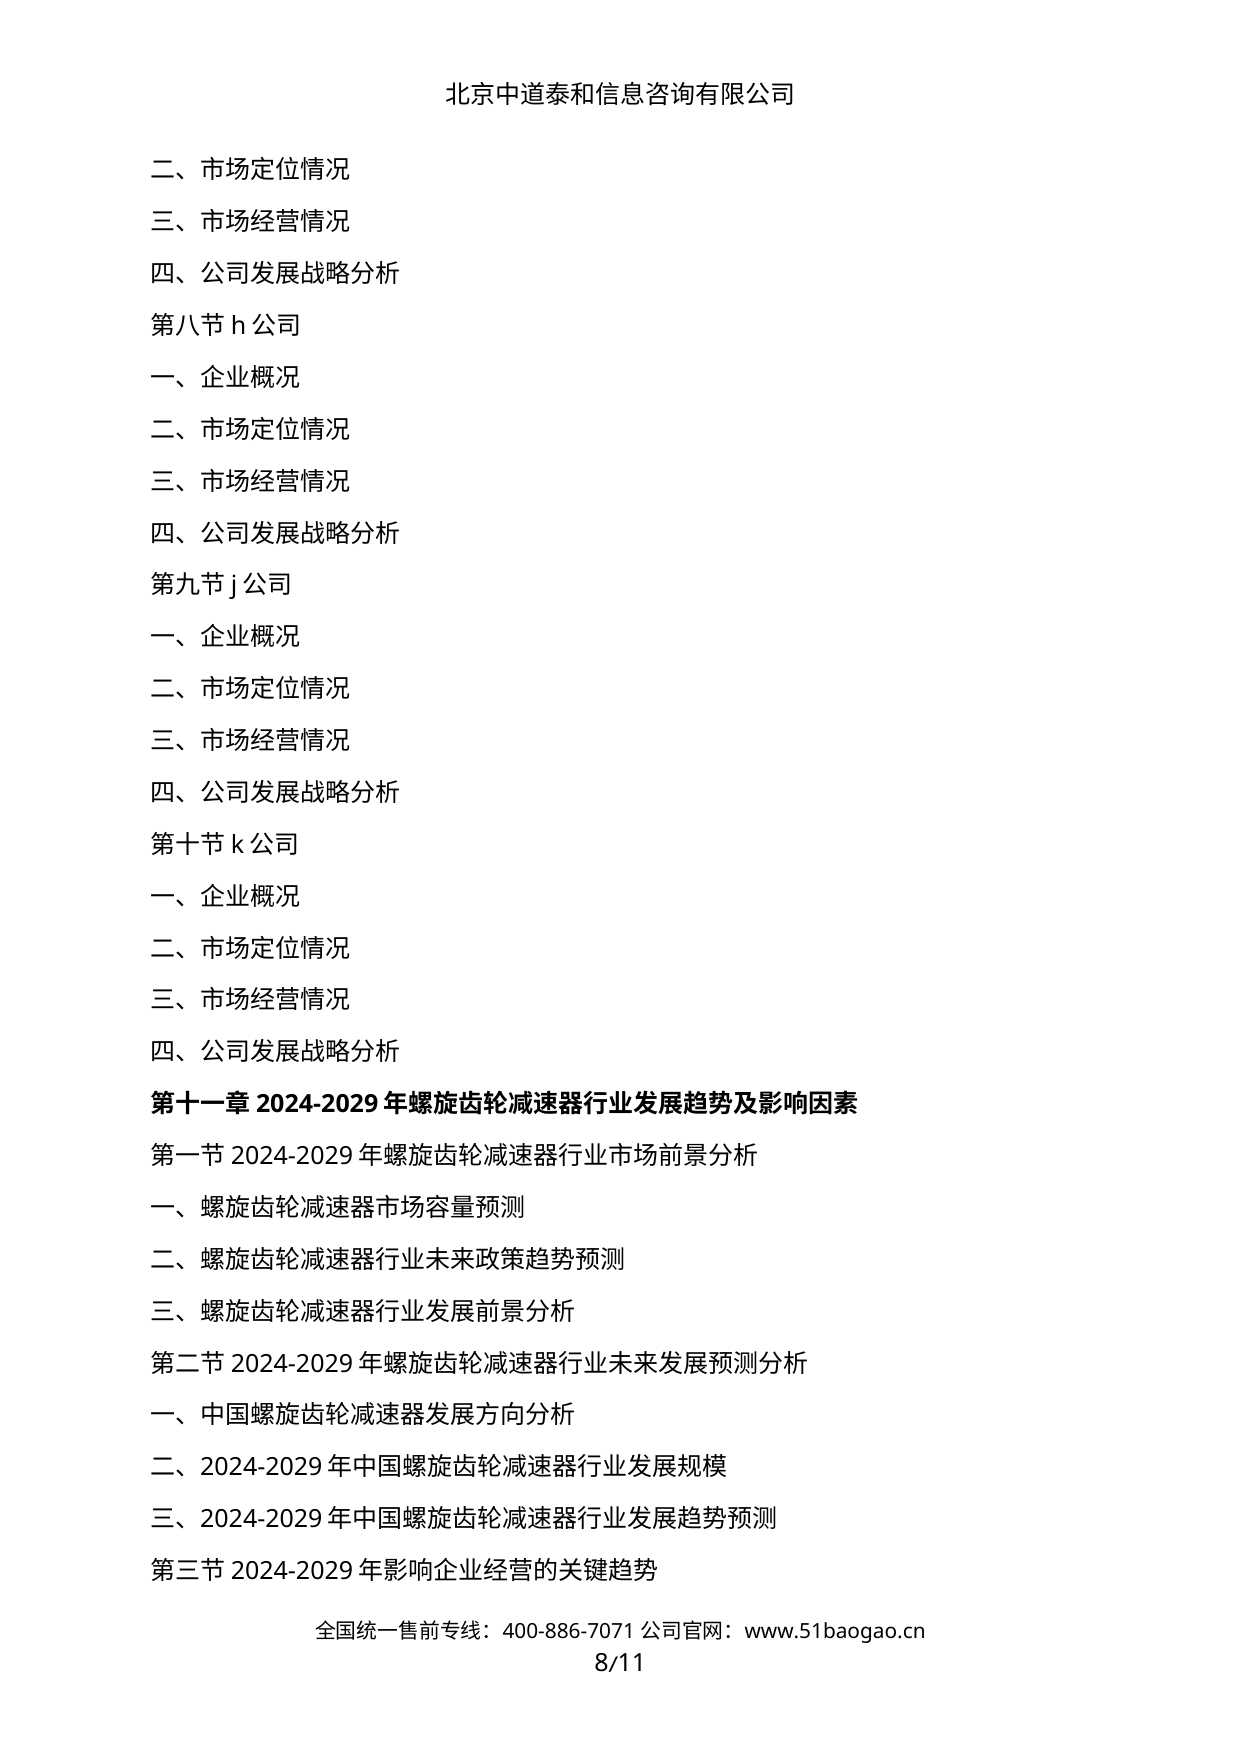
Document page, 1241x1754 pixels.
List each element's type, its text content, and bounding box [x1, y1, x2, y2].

text 二、2024-2029年中国螺旋齿轮减速器行业发展规模 [150, 1447, 1090, 1483]
text 第十一章 2024-2029年螺旋齿轮减速器行业发展趋势及影响因素 [150, 1084, 1090, 1120]
text 一、螺旋齿轮减速器市场容量预测 [150, 1187, 1090, 1224]
text 三、市场经营情况 [150, 980, 1090, 1016]
text 二、市场定位情况 [150, 409, 1090, 446]
text 第一节 2024-2029年螺旋齿轮减速器行业市场前景分析 [150, 1136, 1090, 1172]
text 二、市场定位情况 [150, 928, 1090, 964]
text 第三节 2024-2029年影响企业经营的关键趋势 [150, 1551, 1090, 1587]
text 第十节 k公司 [150, 824, 1090, 861]
text 第二节 2024-2029年螺旋齿轮减速器行业未来发展预测分析 [150, 1343, 1090, 1379]
text 四、公司发展战略分析 [150, 513, 1090, 549]
text 一、企业概况 [150, 876, 1090, 912]
text 四、公司发展战略分析 [150, 254, 1090, 290]
text 二、市场定位情况 [150, 669, 1090, 705]
text 一、企业概况 [150, 357, 1090, 394]
text 三、螺旋齿轮减速器行业发展前景分析 [150, 1291, 1090, 1327]
text 三、市场经营情况 [150, 461, 1090, 497]
text 一、中国螺旋齿轮减速器发展方向分析 [150, 1395, 1090, 1431]
text 三、2024-2029年中国螺旋齿轮减速器行业发展趋势预测 [150, 1499, 1090, 1535]
text 第八节 h公司 [150, 306, 1090, 342]
text 二、螺旋齿轮减速器行业未来政策趋势预测 [150, 1239, 1090, 1276]
text 四、公司发展战略分析 [150, 1032, 1090, 1068]
text 三、市场经营情况 [150, 202, 1090, 238]
text 第九节 j公司 [150, 565, 1090, 601]
text 一、企业概况 [150, 617, 1090, 653]
text 四、公司发展战略分析 [150, 772, 1090, 809]
text 三、市场经营情况 [150, 721, 1090, 757]
text 二、市场定位情况 [150, 150, 1090, 186]
